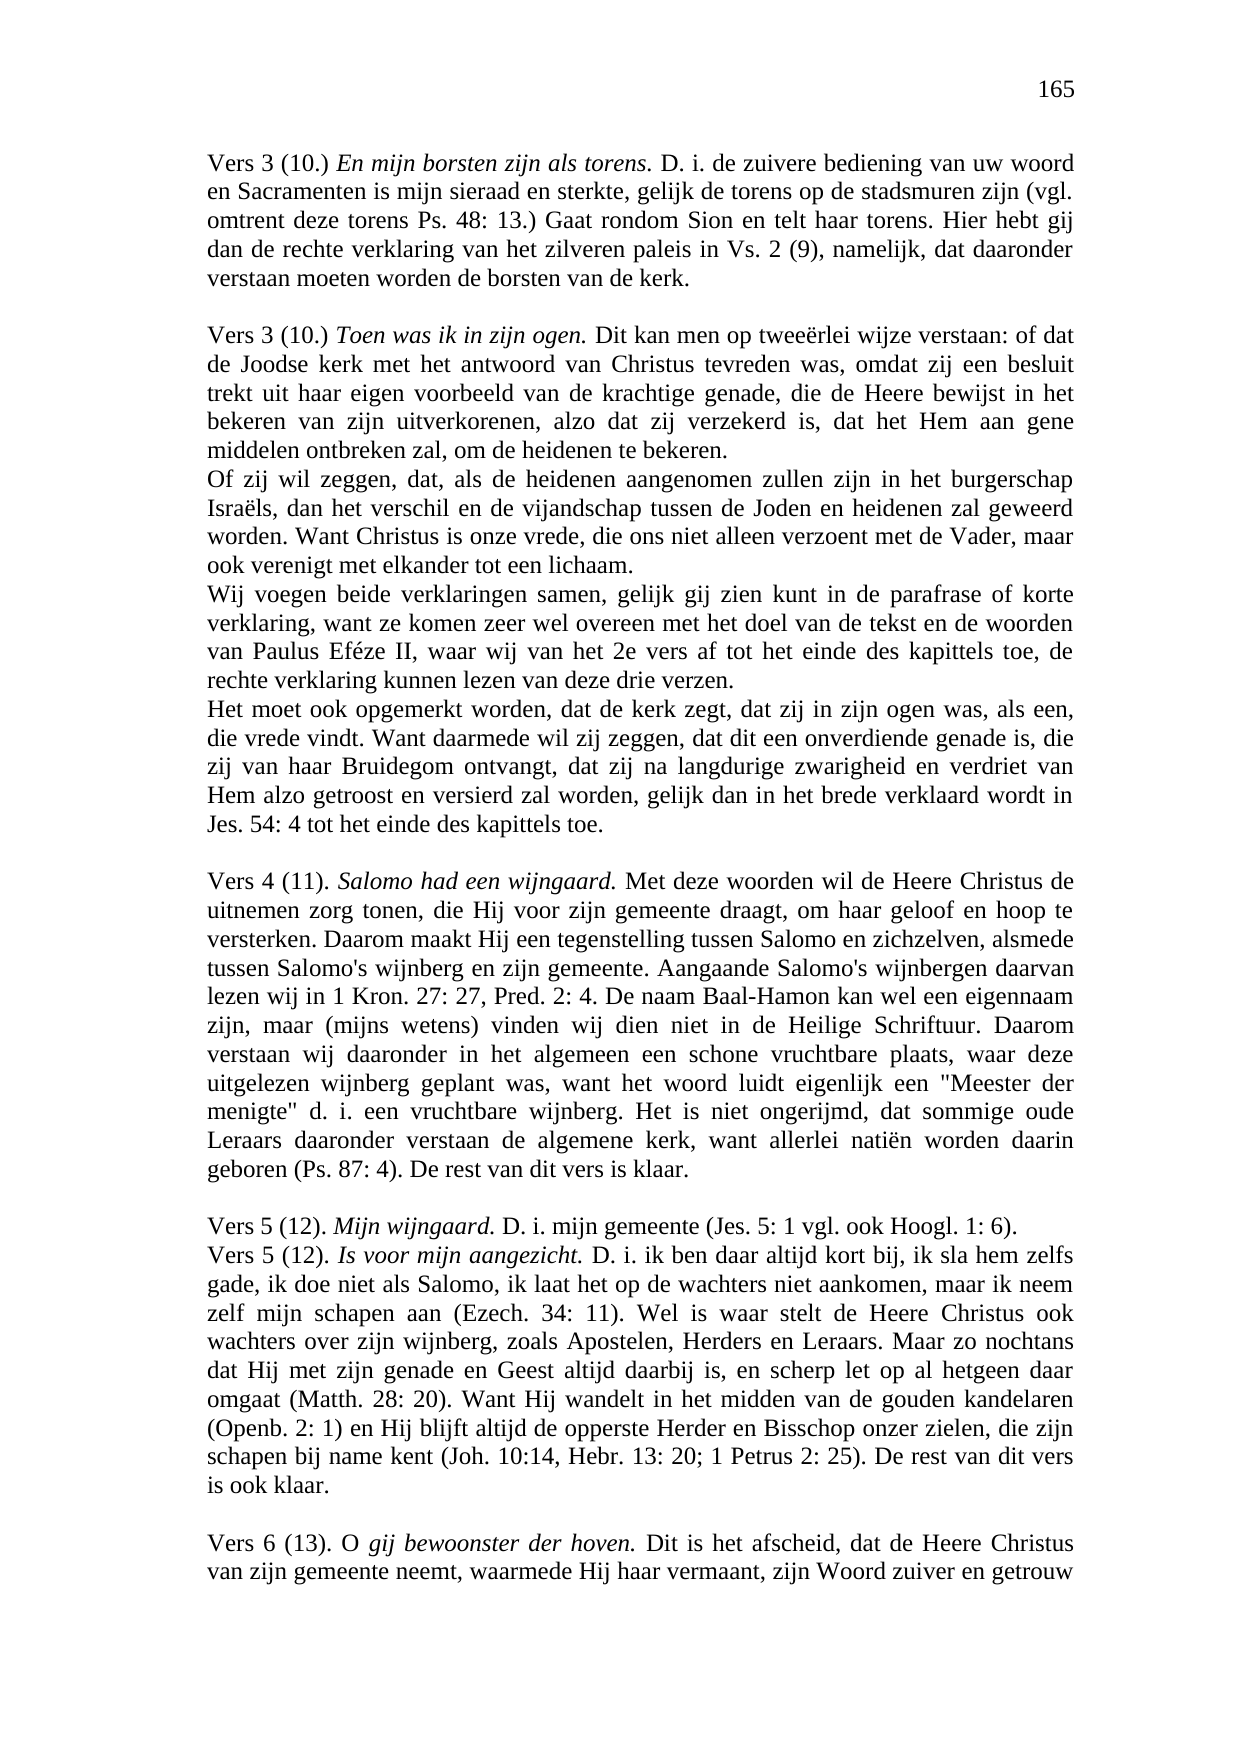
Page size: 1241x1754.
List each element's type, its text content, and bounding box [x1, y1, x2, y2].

text Vers 5 (12). Is voor mijn aangezicht. D. i. ik ben daar altijd kort bij, ik sla hem zelfs gade, ik doe niet als Salomo, ik laat het op de wachters niet aankomen, maar ik neem zelf mijn schapen aan (Ezech. 34: 11). Wel is waar stelt de Heere Christus ook wachters over zijn wijnberg, zoals Apostelen, Herders en Leraars. Maar zo nochtans dat Hij met zijn genade en Geest altijd daarbij is, en scherp let op al hetgeen daar omgaat (Matth. 28: 20). Want Hij wandelt in het midden van de gouden kandelaren (Openb. 2: 1) en Hij blijft altijd de opperste Herder en Bisschop onzer zielen, die zijn schapen bij name kent (Joh. 10:14, Hebr. 13: 20; 1 Petrus 2: 25). De rest van dit vers is ook klaar. [207, 1240, 1075, 1499]
text Wij voegen beide verklaringen samen, gelijk gij zien kunt in de parafrase of korte verklaring, want ze komen zeer wel overeen met het doel van de tekst en de woorden van Paulus Eféze II, waar wij van het 2e vers af tot het einde des kapittels toe, de rechte verklaring kunnen lezen van deze drie verzen. [207, 579, 1075, 694]
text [207, 1528, 1075, 1585]
text Vers 4 (11). Salomo had een wijngaard. Met deze woorden wil de Heere Christus de uitnemen zorg tonen, die Hij voor zijn gemeente draagt, om haar geloof en hoop te versterken. Daarom maakt Hij een tegenstelling tussen Salomo en zichzelven, alsmede tussen Salomo's wijnberg en zijn gemeente. Aangaande Salomo's wijnbergen daarvan lezen wij in 1 Kron. 27: 27, Pred. 2: 4. De naam Baal-Hamon kan wel een eigennaam zijn, maar (mijns wetens) vinden wij dien niet in de Heilige Schriftuur. Daarom verstaan wij daaronder in het algemeen een schone vruchtbare plaats, waar deze uitgelezen wijnberg geplant was, want het woord luidt eigenlijk een "Meester der menigte" d. i. een vruchtbare wijnberg. Het is niet ongerijmd, dat sommige oude Leraars daaronder verstaan de algemene kerk, want allerlei natiën worden daarin geboren (Ps. 87: 4). De rest van dit vers is klaar. [207, 866, 1075, 1183]
text Vers 5 (12). Mijn wijngaard. D. i. mijn gemeente (Jes. 5: 1 vgl. ook Hoogl. 1: 6). [207, 1211, 1075, 1240]
text Of zij wil zeggen, dat, als de heidenen aangenomen zullen zijn in het burgerschap Israëls, dan het verschil en de vijandschap tussen de Joden en heidenen zal geweerd worden. Want Christus is onze vrede, die ons niet alleen verzoent met de Vader, maar ook verenigt met elkander tot een lichaam. [207, 464, 1075, 579]
text Vers 3 (10.) Toen was ik in zijn ogen. Dit kan men op tweeërlei wijze verstaan: of dat de Joodse kerk met het antwoord van Christus tevreden was, omdat zij een besluit trekt uit haar eigen voorbeeld van de krachtige genade, die de Heere bewijst in het bekeren van zijn uitverkorenen, alzo dat zij verzekerd is, dat het Hem aan gene middelen ontbreken zal, om de heidenen te bekeren. [207, 320, 1075, 464]
text Vers 3 (10.) En mijn borsten zijn als torens. D. i. de zuivere bediening van uw woord en Sacramenten is mijn sieraad en sterkte, gelijk de torens op de stadsmuren zijn (vgl. omtrent deze torens Ps. 48: 13.) Gaat rondom Sion en telt haar torens. Hier hebt gij dan de rechte verklaring van het zilveren paleis in Vs. 2 (9), namelijk, dat daaronder verstaan moeten worden de borsten van de kerk. [207, 148, 1075, 291]
text Het moet ook opgemerkt worden, dat de kerk zegt, dat zij in zijn ogen was, als een, die vrede vindt. Want daarmede wil zij zeggen, dat dit een onverdiende genade is, die zij van haar Bruidegom ontvangt, dat zij na langdurige zwarigheid en verdriet van Hem alzo getroost en versierd zal worden, gelijk dan in het brede verklaard wordt in Jes. 54: 4 tot het einde des kapittels toe. [207, 694, 1075, 838]
